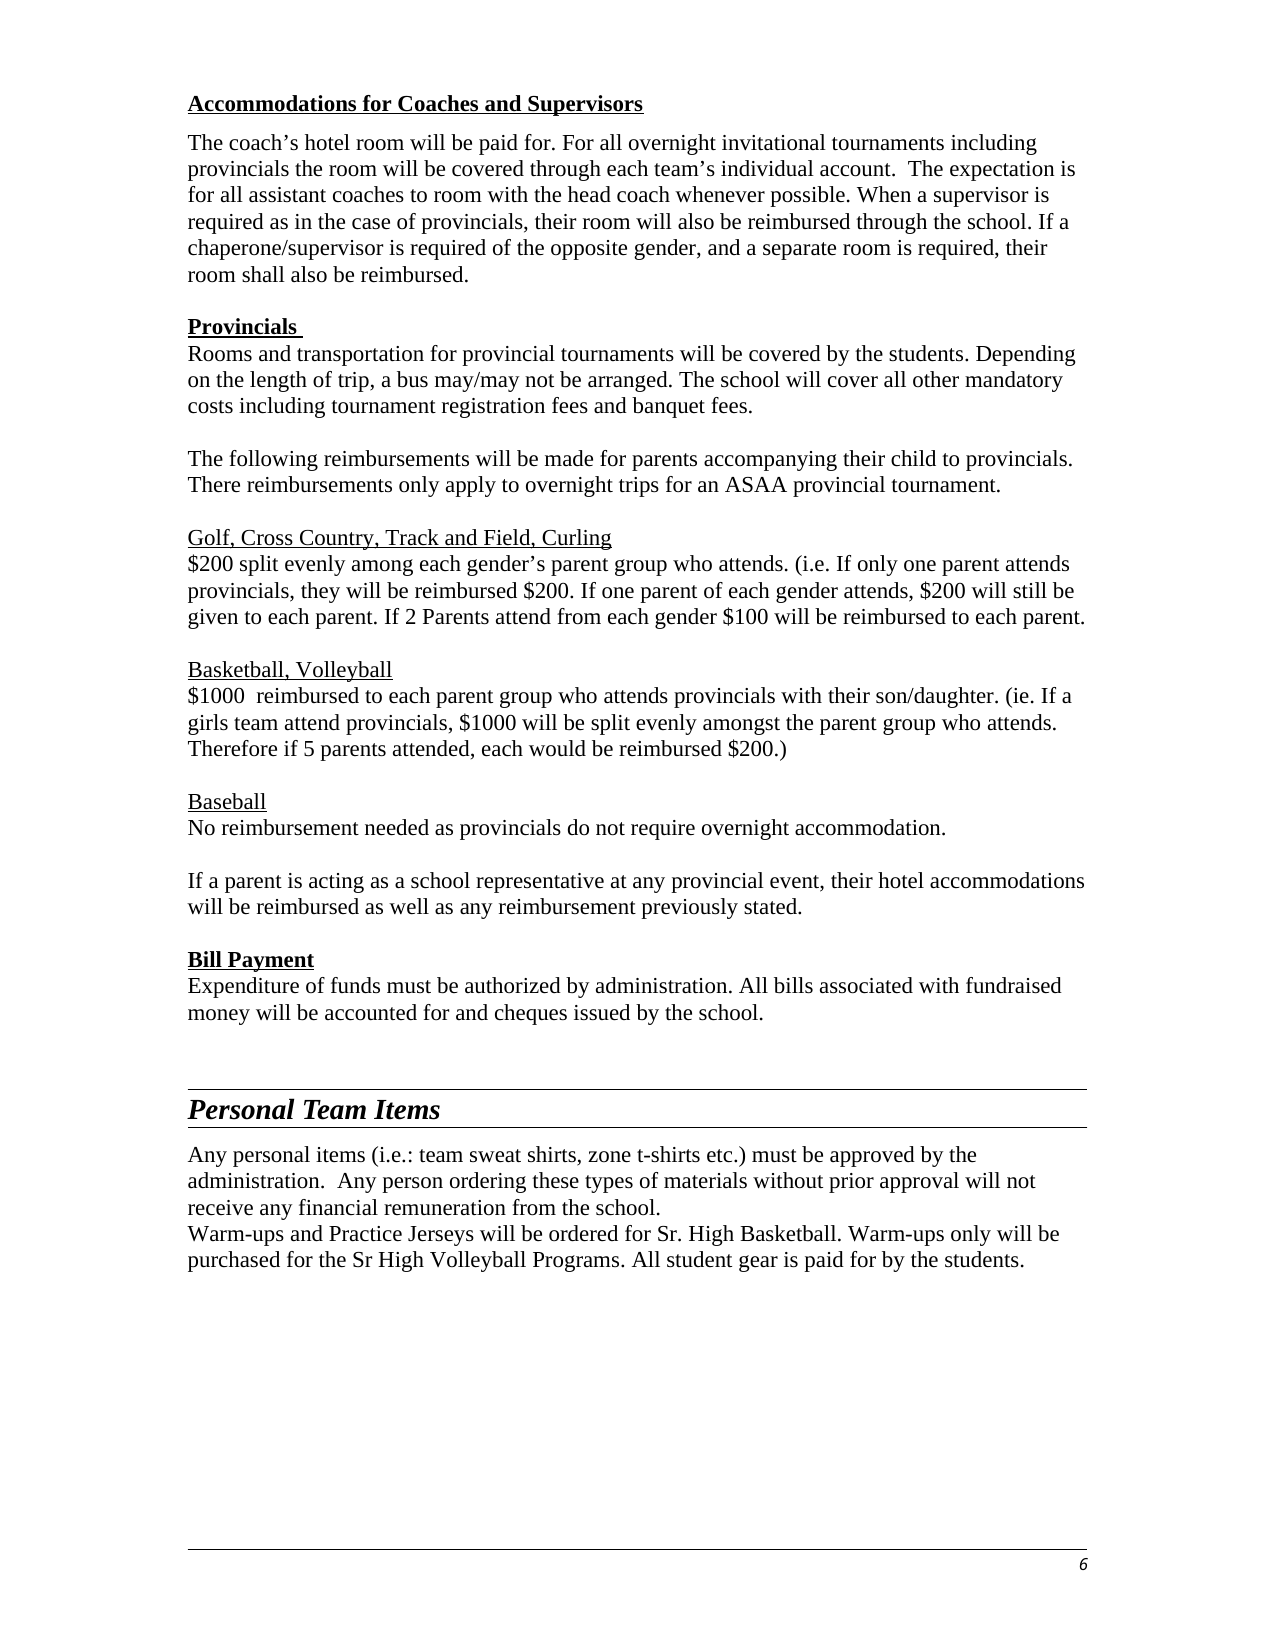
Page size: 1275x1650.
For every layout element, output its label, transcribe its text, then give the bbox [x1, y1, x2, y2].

text Bill Payment [187, 946, 1087, 972]
text Golf, Cross Country, Track and Field, Curling [187, 524, 1087, 551]
text Provincials [187, 313, 1087, 340]
text $200 split evenly among each gender’s parent group who attends. (i.e. If only one parent attends provincials, they will be reimbursed $200. If one parent of each gender attends, $200 will still be given to each parent. If 2 Parents attend from each gender $100 will be reimbursed to each parent. [187, 551, 1087, 629]
subtitle Accommodations for Coaches and Supervisors [187, 90, 1087, 116]
subtitle Personal Team Items [187, 1090, 1087, 1128]
text Rooms and transportation for provincial tournaments will be covered by the students. Depending on the length of trip, a bus may/may not be arranged. The school will cover all other mandatory costs including tournament registration fees and banquet fees. [187, 340, 1087, 419]
text Warm-ups and Practice Jerseys will be ordered for Sr. High Basketball. Warm-ups only will be purchased for the Sr High Volleyball Programs. All student gear is paid for by the students. [187, 1220, 1087, 1273]
text Baseball [187, 788, 1087, 814]
text The following reimbursements will be made for parents accompanying their child to provincials. There reimbursements only apply to overnight trips for an ASAA provincial tournament. [187, 445, 1087, 498]
text No reimbursement needed as provincials do not require overnight accommodation. [187, 814, 1087, 840]
text The coach’s hotel room will be paid for. For all overnight invitational tournaments including provincials the room will be covered through each team’s individual account. The expectation is for all assistant coaches to room with the head coach whenever possible. When a supervisor is required as in the case of provincials, their room will also be reimbursed through the school. If a chaperone/supervisor is required of the opposite gender, and a separate room is required, their room shall also be reimbursed. [187, 129, 1087, 287]
text Expenditure of funds must be authorized by administration. All bills associated with fundraised money will be accounted for and cheques issued by the school. [187, 972, 1087, 1025]
text Any personal items (i.e.: team sweat shirts, zone t-shirts etc.) must be approved by the administration. Any person ordering these types of materials without prior approval will not receive any financial remuneration from the school. [187, 1141, 1087, 1220]
text If a parent is acting as a school representative at any provincial event, their hotel accommodations will be reimbursed as well as any reimbursement previously stated. [187, 867, 1087, 919]
text $1000 reimbursed to each parent group who attends provincials with their son/daughter. (ie. If a girls team attend provincials, $1000 will be split evenly amongst the parent group who attends. Therefore if 5 parents attended, each would be reimbursed $200.) [187, 682, 1087, 761]
text Basketball, Volleyball [187, 656, 1087, 682]
